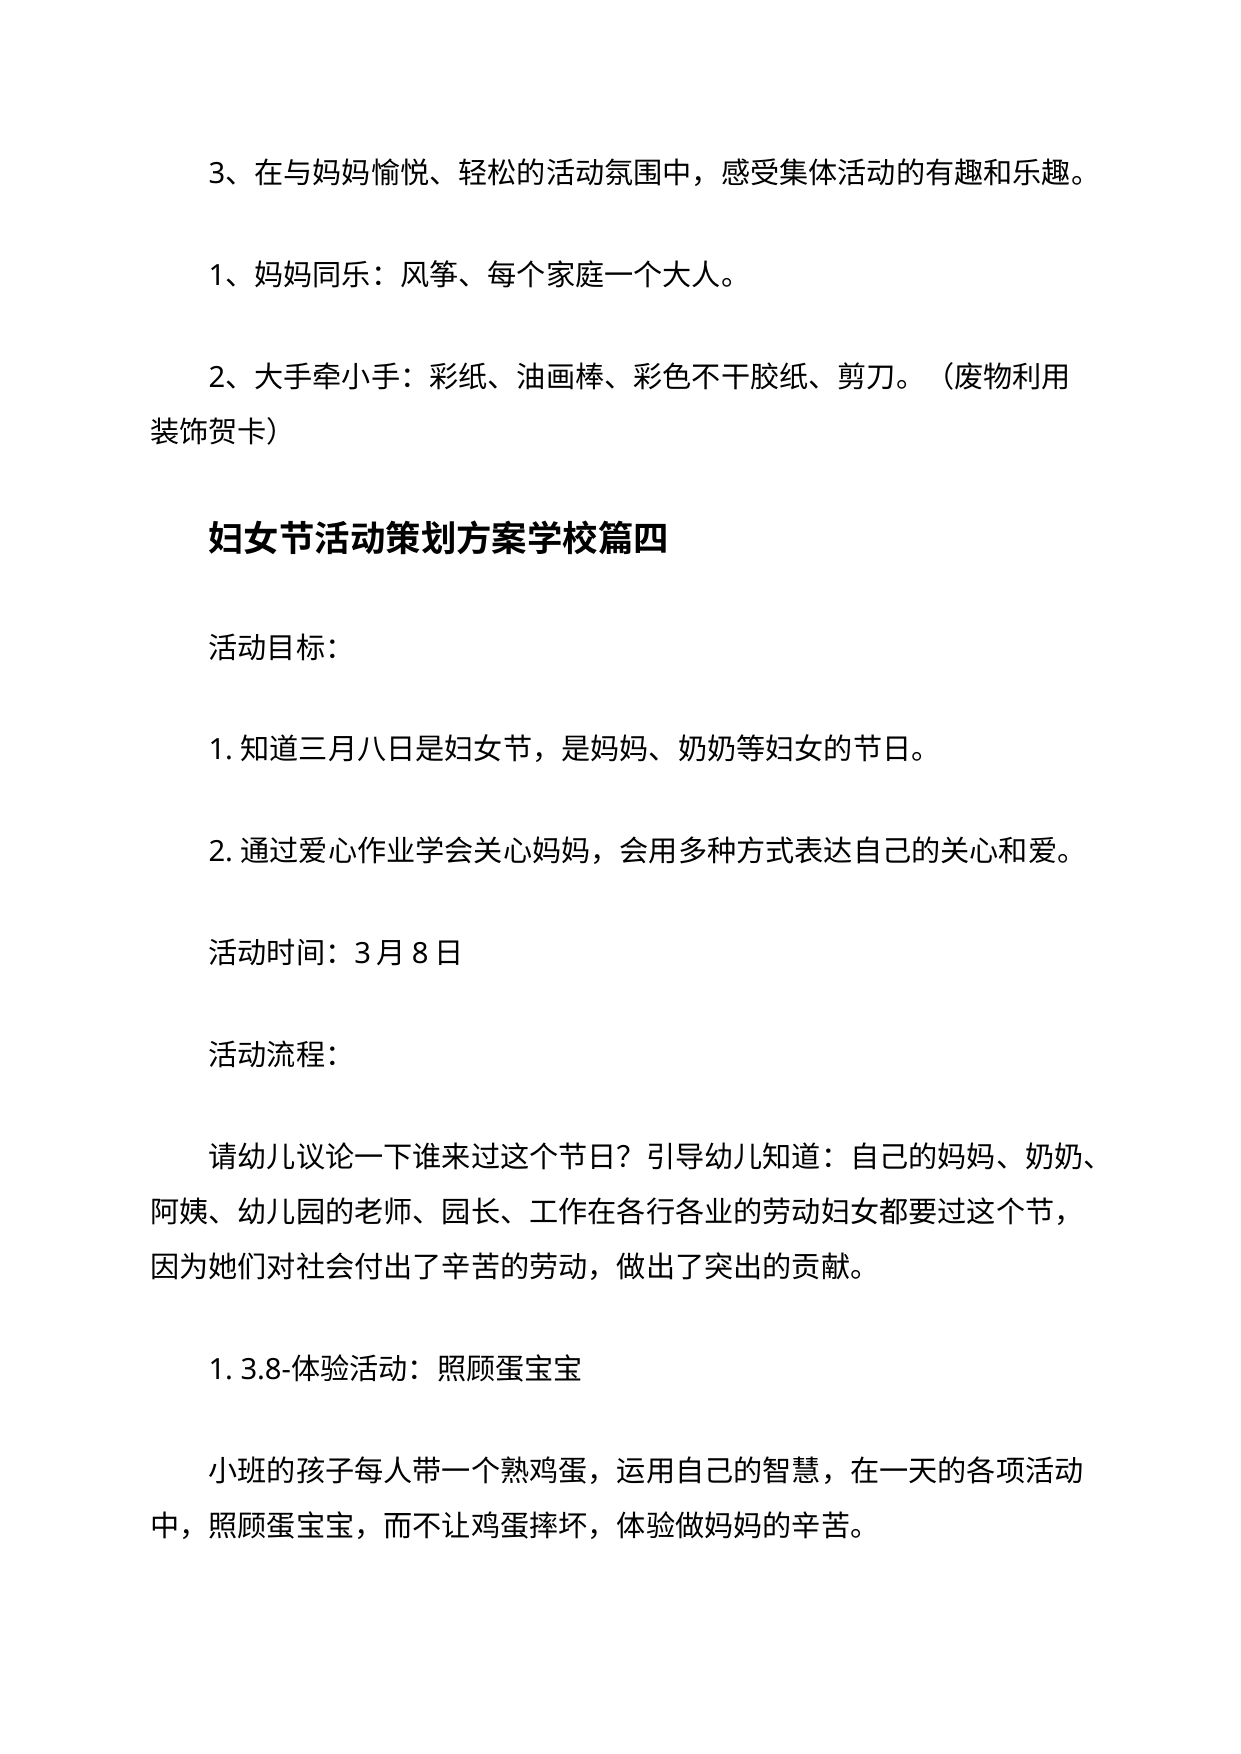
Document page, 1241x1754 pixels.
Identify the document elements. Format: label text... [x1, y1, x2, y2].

text 3、在与妈妈愉悦、轻松的活动氛围中，感受集体活动的有趣和乐趣。 [150, 150, 1090, 192]
text 1. 3.8-体验活动：照顾蛋宝宝 [150, 1345, 1090, 1388]
text 活动时间：3月8日 [150, 930, 1090, 972]
text 2. 通过爱心作业学会关心妈妈，会用多种方式表达自己的关心和爱。 [150, 828, 1090, 870]
text 请幼儿议论一下谁来过这个节日？引导幼儿知道：自己的妈妈、奶奶、阿姨、幼儿园的老师、园长、工作在各行各业的劳动妇女都要过这个节，因为她们对社会付出了辛苦的劳动，做出了突出的贡献。 [150, 1134, 1090, 1286]
text 小班的孩子每人带一个熟鸡蛋，运用自己的智慧，在一天的各项活动中，照顾蛋宝宝，而不让鸡蛋摔坏，体验做妈妈的辛苦。 [150, 1447, 1090, 1544]
text 1、妈妈同乐：风筝、每个家庭一个大人。 [150, 252, 1090, 294]
text 1. 知道三月八日是妇女节，是妈妈、奶奶等妇女的节日。 [150, 726, 1090, 768]
text 2、大手牵小手：彩纸、油画棒、彩色不干胶纸、剪刀。（废物利用装饰贺卡） [150, 354, 1090, 451]
text 活动目标： [150, 624, 1090, 666]
text 活动流程： [150, 1032, 1090, 1074]
text 妇女节活动策划方案学校篇四 [150, 511, 1090, 562]
